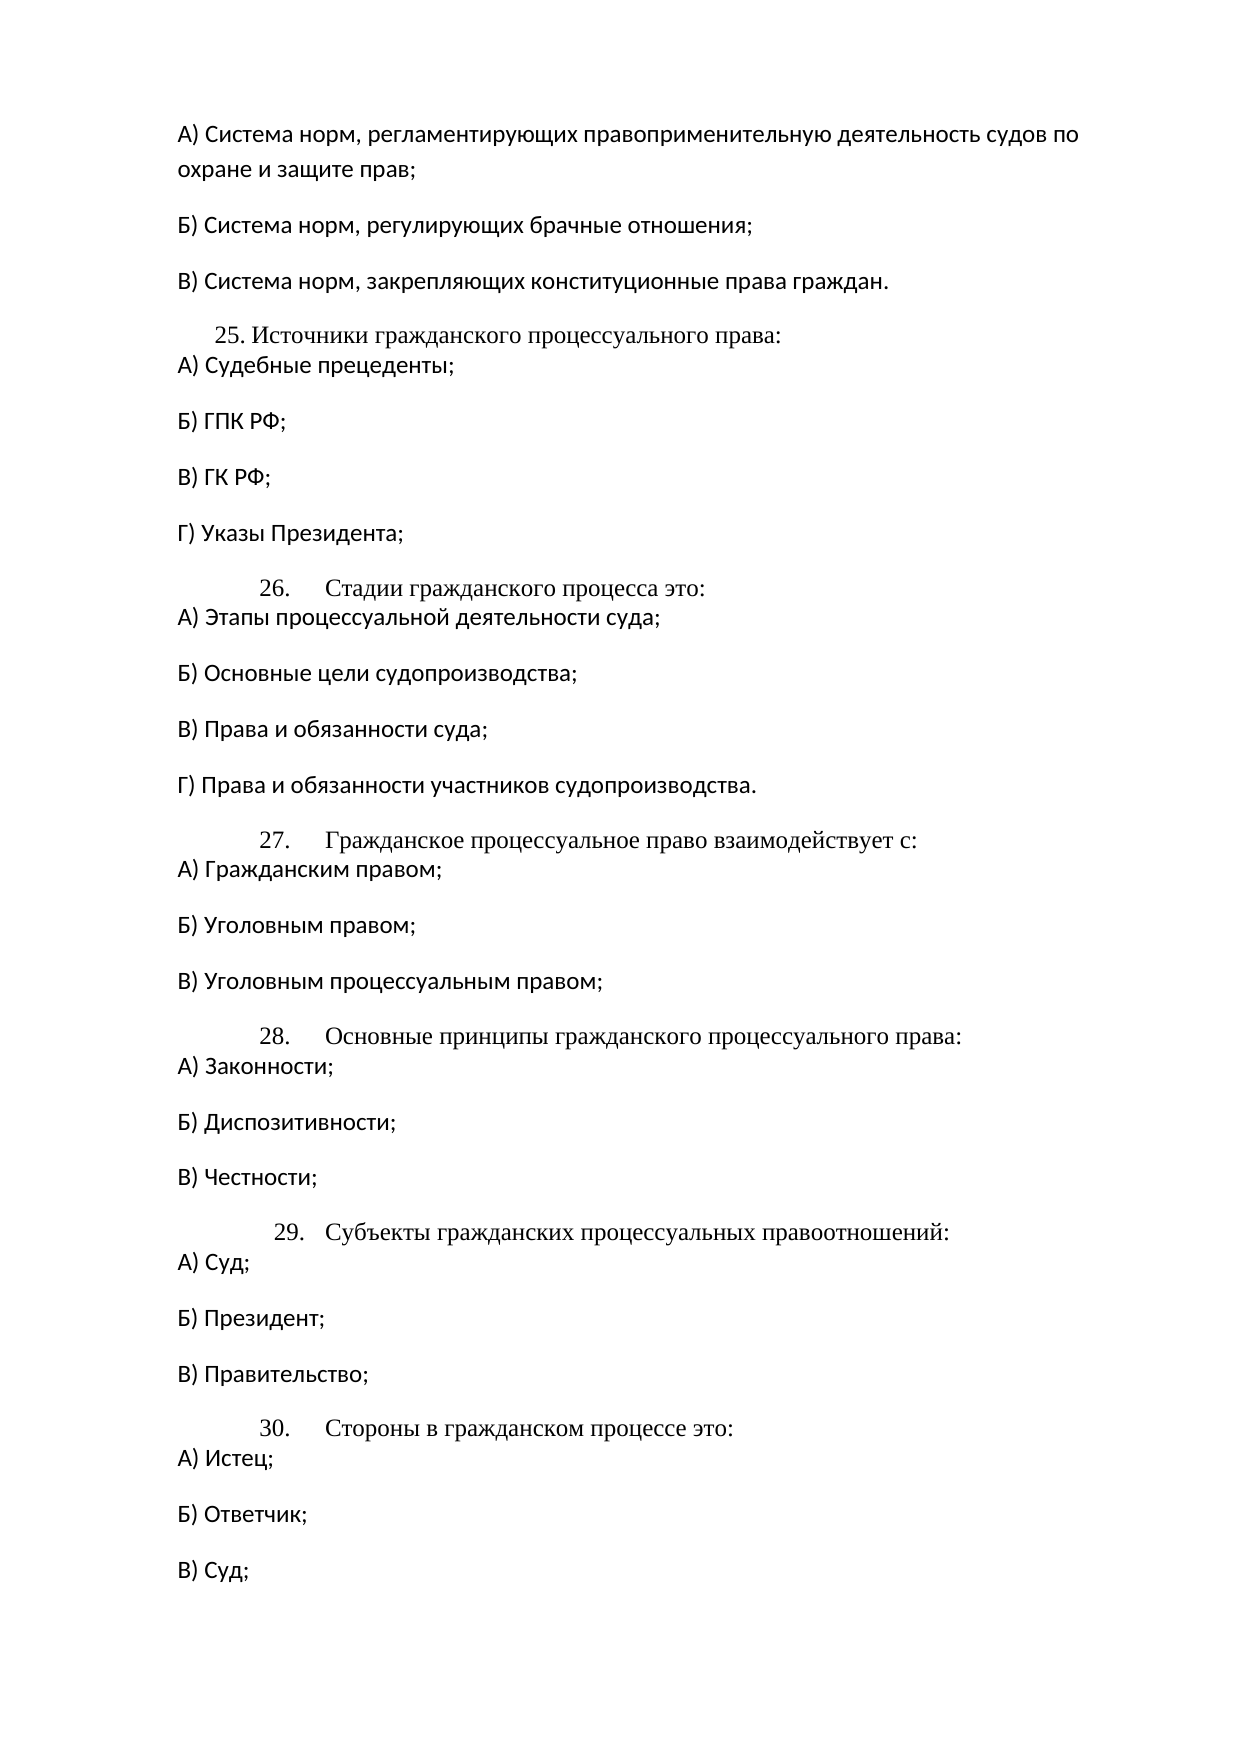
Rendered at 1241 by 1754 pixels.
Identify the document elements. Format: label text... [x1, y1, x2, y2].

text Б) ГПК РФ; [177, 405, 1152, 436]
text А) Законности; [177, 1050, 1152, 1080]
list Источники гражданского процессуального права: [177, 321, 1152, 349]
text В) Система норм, закрепляющих конституционные права граждан. [177, 265, 1152, 295]
text Б) Ответчик; [177, 1498, 1152, 1529]
text В) ГК РФ; [177, 461, 1152, 492]
text Б) Система норм, регулирующих брачные отношения; [177, 209, 1152, 239]
text А) Суд; [177, 1246, 1152, 1277]
text В) Суд; [177, 1554, 1152, 1584]
list Субъекты гражданских процессуальных правоотношений: [252, 1217, 1152, 1246]
text А) Судебные прецеденты; [177, 349, 1152, 380]
text А) Система норм, регламентирующих правоприменительную деятельность судов по охране и защите прав; [177, 118, 1152, 184]
text Б) Уголовным правом; [177, 909, 1152, 940]
list Гражданское процессуальное право взаимодействует с: [252, 825, 1152, 853]
text В) Правительство; [177, 1358, 1152, 1388]
text Г) Права и обязанности участников судопроизводства. [177, 769, 1152, 799]
list Основные принципы гражданского процессуального права: [252, 1021, 1152, 1050]
text Б) Основные цели судопроизводства; [177, 657, 1152, 688]
list Стадии гражданского процесса это: [252, 573, 1152, 601]
text Б) Диспозитивности; [177, 1106, 1152, 1136]
text А) Гражданским правом; [177, 853, 1152, 884]
text Г) Указы Президента; [177, 517, 1152, 547]
text В) Честности; [177, 1161, 1152, 1192]
text В) Уголовным процессуальным правом; [177, 965, 1152, 996]
text А) Истец; [177, 1442, 1152, 1473]
list Стороны в гражданском процессе это: [252, 1413, 1152, 1442]
text А) Этапы процессуальной деятельности суда; [177, 601, 1152, 632]
text Б) Президент; [177, 1302, 1152, 1332]
text В) Права и обязанности суда; [177, 713, 1152, 744]
